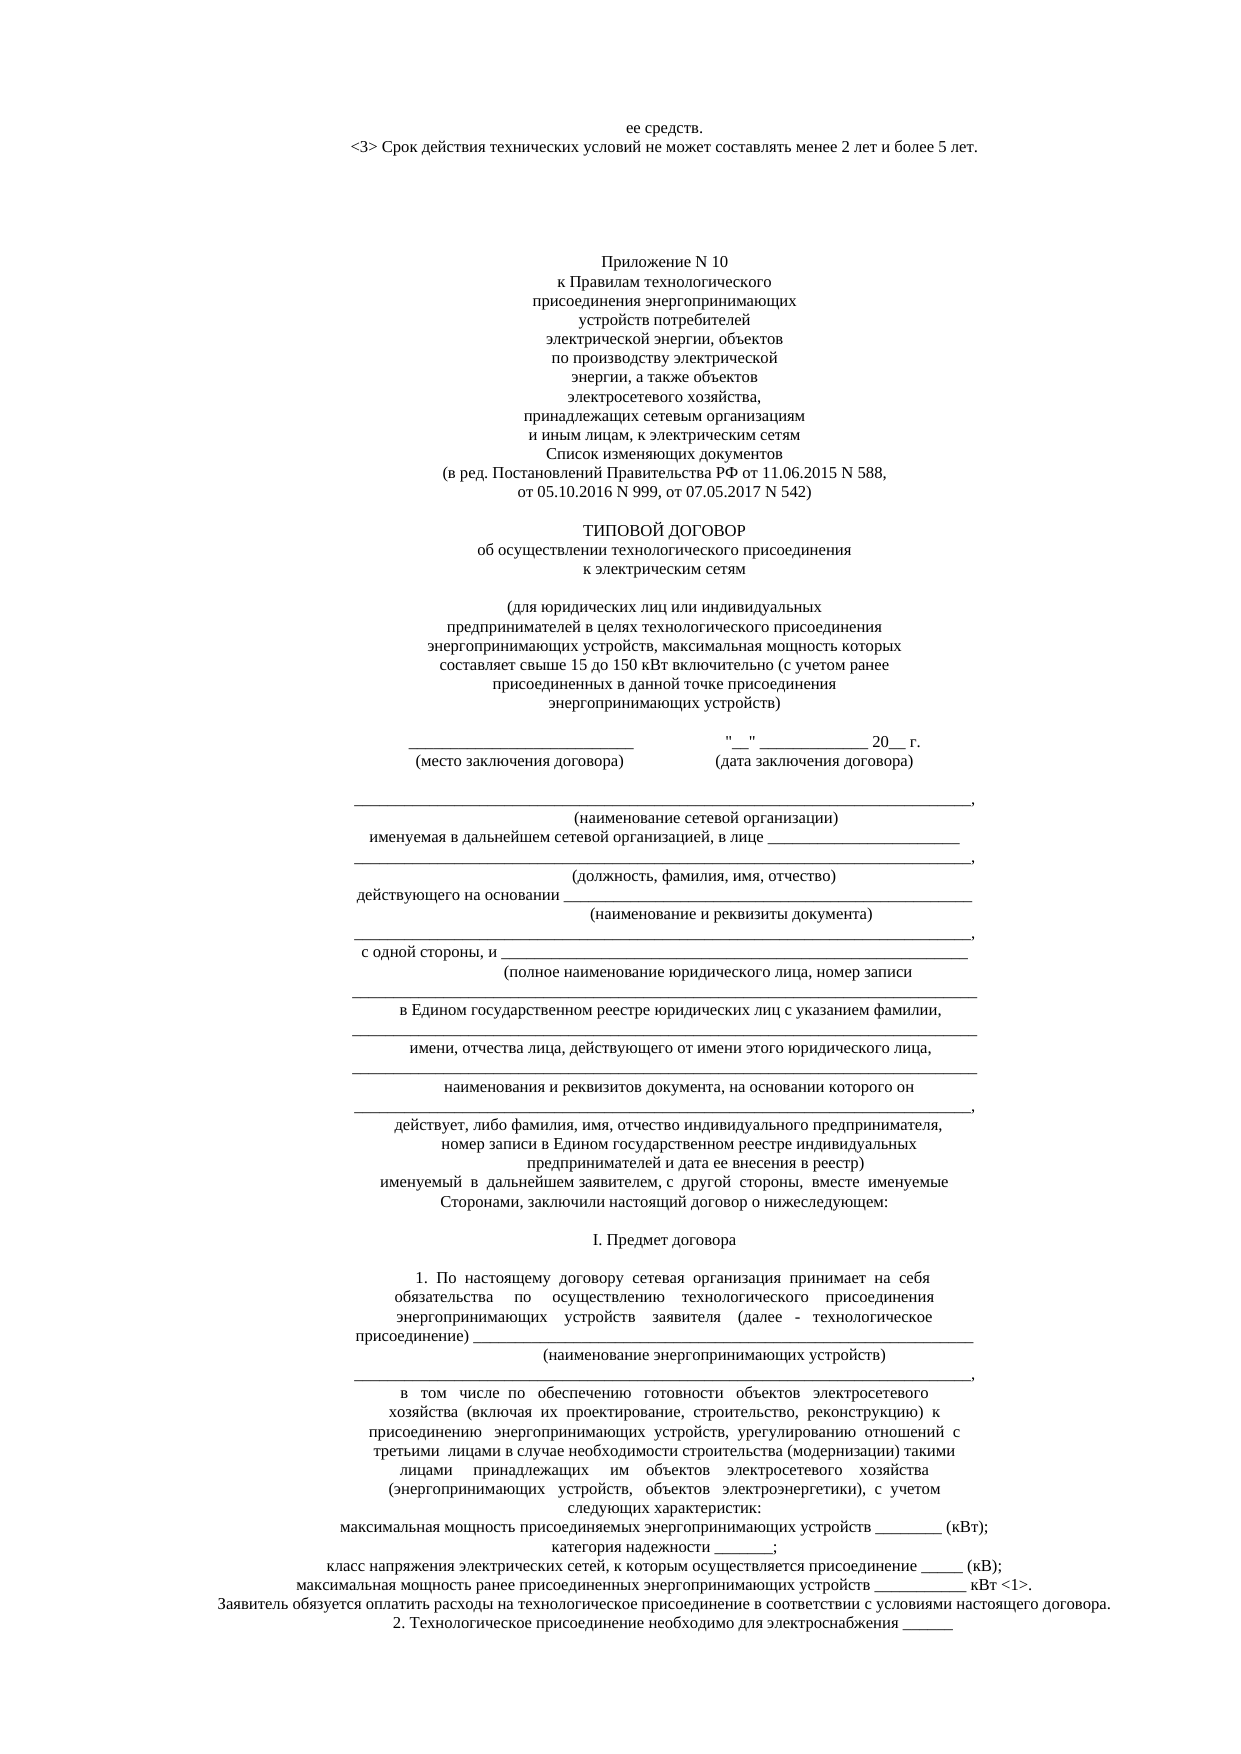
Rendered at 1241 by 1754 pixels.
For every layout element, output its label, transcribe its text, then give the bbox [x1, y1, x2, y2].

text (наименование и реквизиты документа) [177, 904, 1152, 923]
text (в ред. Постановлений Правительства РФ от 11.06.2015 N 588, [177, 463, 1152, 482]
text (полное наименование юридического лица, номер записи [177, 961, 1152, 981]
text энергопринимающих устройств) [177, 693, 1152, 712]
text __________________________________________________________________________, [177, 1096, 1152, 1115]
text __________________________________________________________________________, [177, 789, 1152, 808]
text Приложение N 10 [177, 252, 1152, 271]
text третьими лицами в случае необходимости строительства (модернизации) такими [177, 1441, 1152, 1460]
text энергии, а также объектов [177, 367, 1152, 386]
text Сторонами, заключили настоящий договор о нижеследующем: [177, 1191, 1152, 1211]
text __________________________________________________________________________, [177, 923, 1152, 942]
text присоединение) ____________________________________________________________ [177, 1326, 1152, 1345]
text энергопринимающих устройств заявителя (далее - технологическое [177, 1306, 1152, 1326]
text устройств потребителей [177, 310, 1152, 329]
text максимальная мощность ранее присоединенных энергопринимающих устройств ___________ кВт <1>. [177, 1575, 1152, 1594]
text ___________________________ "__" _____________ 20__ г. [177, 731, 1152, 751]
text максимальная мощность присоединяемых энергопринимающих устройств ________ (кВт); [177, 1517, 1152, 1536]
text 1. По настоящему договору сетевая организация принимает на себя [177, 1268, 1152, 1287]
text присоединенных в данной точке присоединения [177, 674, 1152, 693]
text __________________________________________________________________________, [177, 1364, 1152, 1383]
text Список изменяющих документов [177, 444, 1152, 463]
text составляет свыше 15 до 150 кВт включительно (с учетом ранее [177, 655, 1152, 674]
text номер записи в Едином государственном реестре индивидуальных [177, 1134, 1152, 1153]
text I. Предмет договора [177, 1230, 1152, 1249]
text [177, 118, 1152, 137]
text по производству электрической [177, 348, 1152, 367]
text наименования и реквизитов документа, на основании которого он [177, 1076, 1152, 1096]
text хозяйства (включая их проектирование, строительство, реконструкцию) к [177, 1402, 1152, 1421]
text (должность, фамилия, имя, отчество) [177, 866, 1152, 885]
text ___________________________________________________________________________ [177, 981, 1152, 1000]
text (место заключения договора) (дата заключения договора) [177, 751, 1152, 770]
text присоединения энергопринимающих [177, 291, 1152, 310]
text предпринимателей в целях технологического присоединения [177, 616, 1152, 636]
text с одной стороны, и ________________________________________________________ [177, 942, 1152, 961]
text обязательства по осуществлению технологического присоединения [177, 1287, 1152, 1306]
text электрической энергии, объектов [177, 329, 1152, 348]
text (наименование энергопринимающих устройств) [177, 1345, 1152, 1364]
text действующего на основании _________________________________________________ [177, 885, 1152, 904]
text об осуществлении технологического присоединения [177, 540, 1152, 559]
text Заявитель обязуется оплатить расходы на технологическое присоединение в соответствии с условиями настоящего договора. [177, 1594, 1152, 1613]
text ТИПОВОЙ ДОГОВОР [177, 521, 1152, 540]
text к Правилам технологического [177, 271, 1152, 291]
text в том числе по обеспечению готовности объектов электросетевого [177, 1383, 1152, 1402]
text предпринимателей и дата ее внесения в реестр) [177, 1153, 1152, 1172]
text следующих характеристик: [177, 1498, 1152, 1517]
text (наименование сетевой организации) [177, 808, 1152, 827]
text (для юридических лиц или индивидуальных [177, 597, 1152, 616]
text 2. Технологическое присоединение необходимо для электроснабжения ______ [177, 1613, 1152, 1632]
text именуемый в дальнейшем заявителем, с другой стороны, вместе именуемые [177, 1172, 1152, 1191]
text присоединению энергопринимающих устройств, урегулированию отношений с [177, 1421, 1152, 1441]
text <3> Срок действия технических условий не может составлять менее 2 лет и более 5 лет. [177, 137, 1152, 156]
text ___________________________________________________________________________ [177, 1019, 1152, 1038]
text класс напряжения электрических сетей, к которым осуществляется присоединение _____ (кВ); [177, 1556, 1152, 1575]
text энергопринимающих устройств, максимальная мощность которых [177, 636, 1152, 655]
text имени, отчества лица, действующего от имени этого юридического лица, [177, 1038, 1152, 1057]
text лицами принадлежащих им объектов электросетевого хозяйства [177, 1460, 1152, 1479]
text и иным лицам, к электрическим сетям [177, 425, 1152, 444]
text (энергопринимающих устройств, объектов электроэнергетики), с учетом [177, 1479, 1152, 1498]
text электросетевого хозяйства, [177, 386, 1152, 406]
text к электрическим сетям [177, 559, 1152, 578]
text именуемая в дальнейшем сетевой организацией, в лице _______________________ [177, 827, 1152, 846]
text категория надежности _______; [177, 1536, 1152, 1556]
text в Едином государственном реестре юридических лиц с указанием фамилии, [177, 1000, 1152, 1019]
text ___________________________________________________________________________ [177, 1057, 1152, 1076]
text __________________________________________________________________________, [177, 846, 1152, 866]
text действует, либо фамилия, имя, отчество индивидуального предпринимателя, [177, 1115, 1152, 1134]
text принадлежащих сетевым организациям [177, 406, 1152, 425]
text от 05.10.2016 N 999, от 07.05.2017 N 542) [177, 482, 1152, 501]
